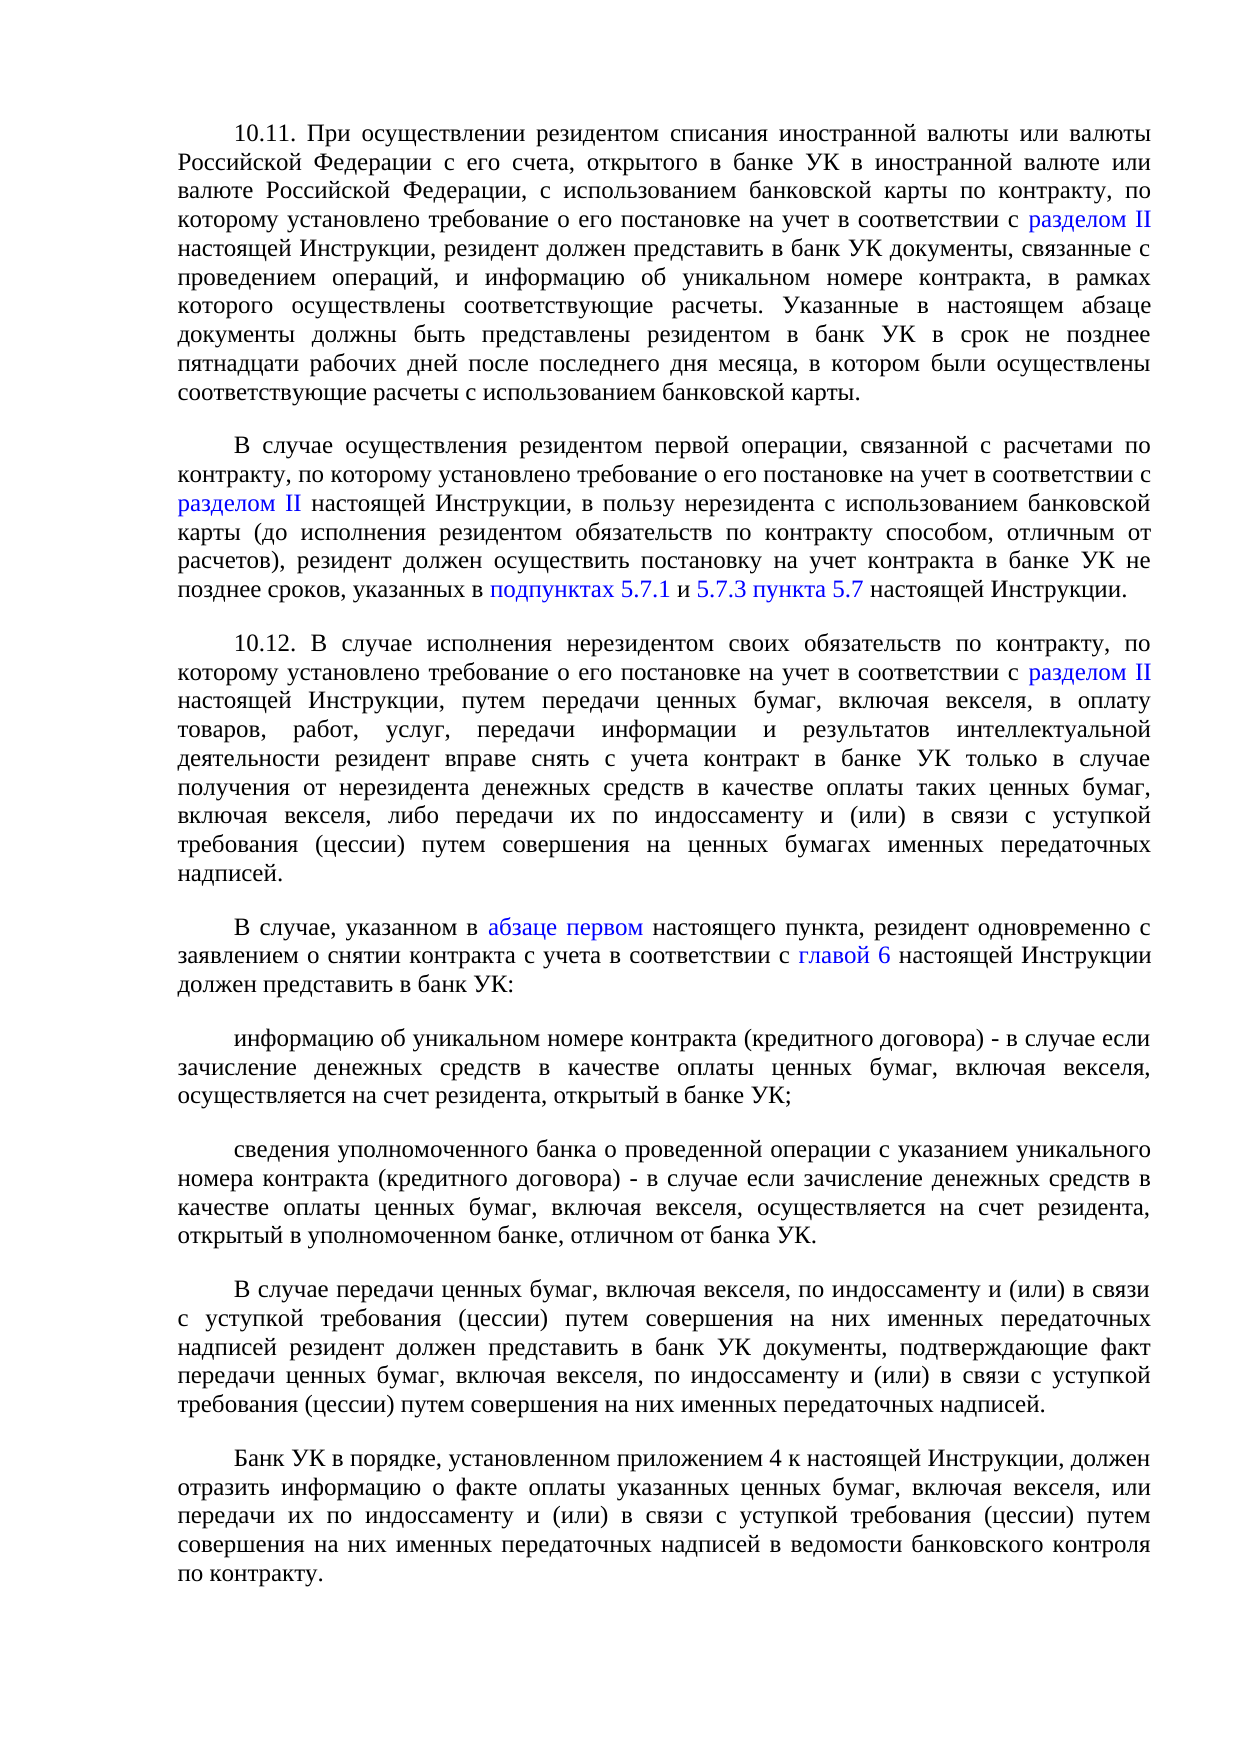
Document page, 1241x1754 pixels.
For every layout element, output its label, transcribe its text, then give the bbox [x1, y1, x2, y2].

text В случае осуществления резидентом первой операции, связанной с расчетами по контракту, по которому установлено требование о его постановке на учет в соответствии с разделом II настоящей Инструкции, в пользу нерезидента с использованием банковской карты (до исполнения резидентом обязательств по контракту способом, отличным от расчетов), резидент должен осуществить постановку на учет контракта в банке УК не позднее сроков, указанных в подпунктах 5.7.1 и 5.7.3 пункта 5.7 настоящей Инструкции. [177, 431, 1152, 603]
text 10.11. При осуществлении резидентом списания иностранной валюты или валюты Российской Федерации с его счета, открытого в банке УК в иностранной валюте или валюте Российской Федерации, с использованием банковской карты по контракту, по которому установлено требование о его постановке на учет в соответствии с разделом II настоящей Инструкции, резидент должен представить в банк УК документы, связанные с проведением операций, и информацию об уникальном номере контракта, в рамках которого осуществлены соответствующие расчеты. Указанные в настоящем абзаце документы должны быть представлены резидентом в банк УК в срок не позднее пятнадцати рабочих дней после последнего дня месяца, в котором были осуществлены соответствующие расчеты с использованием банковской карты. [177, 118, 1152, 406]
text В случае, указанном в абзаце первом настоящего пункта, резидент одновременно с заявлением о снятии контракта с учета в соответствии с главой 6 настоящей Инструкции должен представить в банк УК: [177, 912, 1152, 998]
text Банк УК в порядке, установленном приложением 4 к настоящей Инструкции, должен отразить информацию о факте оплаты указанных ценных бумаг, включая векселя, или передачи их по индоссаменту и (или) в связи с уступкой требования (цессии) путем совершения на них именных передаточных надписей в ведомости банковского контроля по контракту. [177, 1443, 1152, 1587]
text 10.12. В случае исполнения нерезидентом своих обязательств по контракту, по которому установлено требование о его постановке на учет в соответствии с разделом II настоящей Инструкции, путем передачи ценных бумаг, включая векселя, в оплату товаров, работ, услуг, передачи информации и результатов интеллектуальной деятельности резидент вправе снять с учета контракт в банке УК только в случае получения от нерезидента денежных средств в качестве оплаты таких ценных бумаг, включая векселя, либо передачи их по индоссаменту и (или) в связи с уступкой требования (цессии) путем совершения на ценных бумагах именных передаточных надписей. [177, 628, 1152, 887]
text информацию об уникальном номере контракта (кредитного договора) - в случае если зачисление денежных средств в качестве оплаты ценных бумаг, включая векселя, осуществляется на счет резидента, открытый в банке УК; [177, 1023, 1152, 1109]
text сведения уполномоченного банка о проведенной операции с указанием уникального номера контракта (кредитного договора) - в случае если зачисление денежных средств в качестве оплаты ценных бумаг, включая векселя, осуществляется на счет резидента, открытый в уполномоченном банке, отличном от банка УК. [177, 1134, 1152, 1249]
text В случае передачи ценных бумаг, включая векселя, по индоссаменту и (или) в связи с уступкой требования (цессии) путем совершения на них именных передаточных надписей резидент должен представить в банк УК документы, подтверждающие факт передачи ценных бумаг, включая векселя, по индоссаменту и (или) в связи с уступкой требования (цессии) путем совершения на них именных передаточных надписей. [177, 1274, 1152, 1418]
